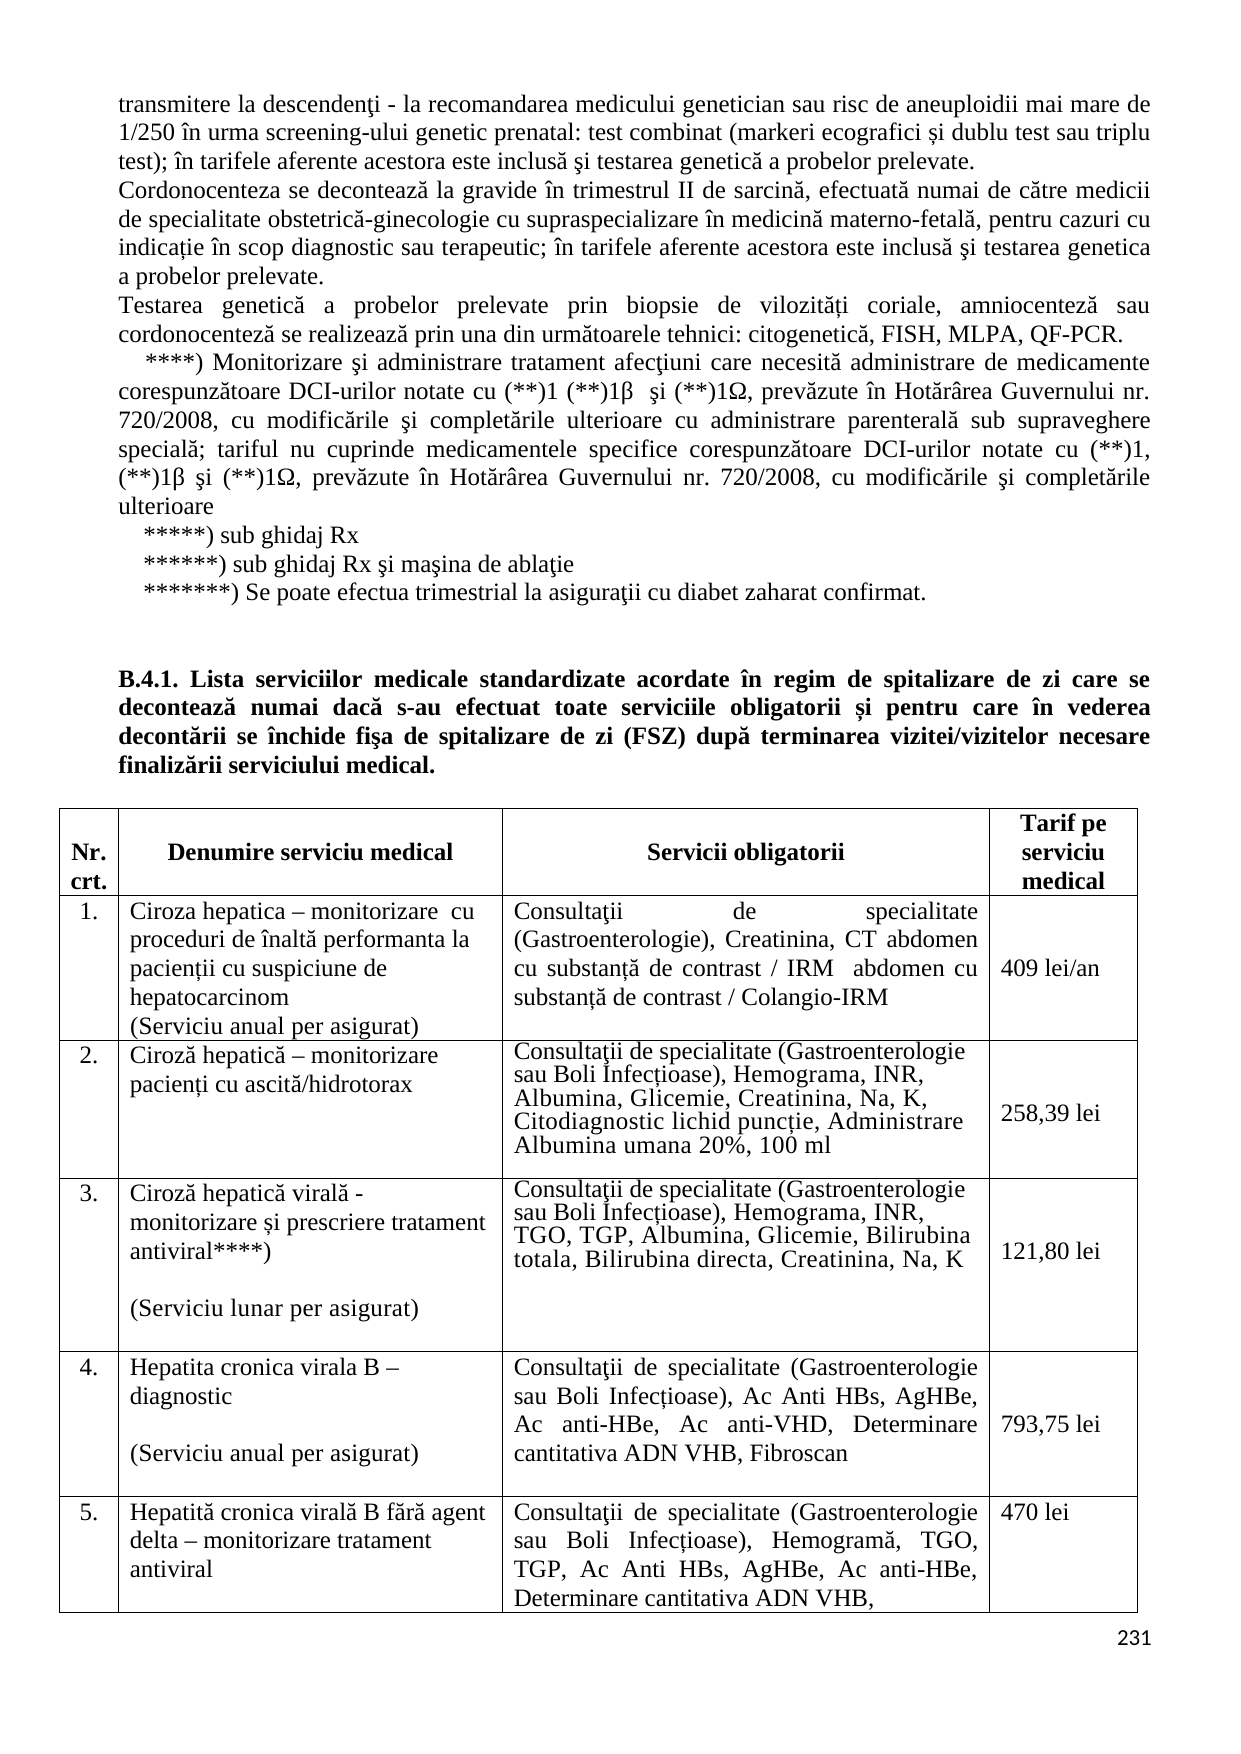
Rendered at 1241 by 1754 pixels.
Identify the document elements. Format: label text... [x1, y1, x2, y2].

text B.4.1. Lista serviciilor medicale standardizate acordate în regim de spitalizare de zi care se decontează numai dacă s-au efectuat toate serviciile obligatorii și pentru care în vederea decontării se închide fişa de spitalizare de zi (FSZ) după terminarea vizitei/vizitelor necesare finalizării serviciului medical. [118, 664, 1152, 779]
table_cell 1. [60, 896, 118, 1039]
text ****) Monitorizare şi administrare tratament afecţiuni care necesită administrare de medicamente corespunzătoare DCI-urilor notate cu (**)1 (**)1β şi (**)1Ω, prevăzute în Hotărârea Guvernului nr. 720/2008, cu modificările şi completările ulterioare cu administrare parenterală sub supraveghere specială; tariful nu cuprinde medicamentele specifice corespunzătoare DCI-urilor notate cu (**)1, (**)1β şi (**)1Ω, prevăzute în Hotărârea Guvernului nr. 720/2008, cu modificările şi completările ulterioare [118, 347, 1152, 520]
table_cell 121,80 lei [990, 1179, 1137, 1351]
table_cell 258,39 lei [990, 1041, 1137, 1177]
table_cell Consultaţii de specialitate (Gastroenterologie), Creatinina, CT abdomen cu substanță de contrast / IRM abdomen cu substanță de contrast / Colangio-IRM [503, 896, 989, 1039]
table_header Tarif pe serviciu medical [990, 809, 1137, 895]
table_cell Ciroză hepatică – monitorizare pacienți cu ascită/hidrotorax [119, 1041, 502, 1177]
table_cell Consultaţii de specialitate (Gastroenterologie sau Boli Infecțioase), Ac Anti HBs, AgHBe, Ac anti-HBe, Ac anti-VHD, Determinare cantitativa ADN VHB, Fibroscan [503, 1352, 989, 1496]
table_cell Ciroza hepatica – monitorizare cu proceduri de înaltă performanta la pacienții cu suspiciune de hepatocarcinom (Serviciu anual per asigurat) [119, 896, 502, 1039]
table_cell 793,75 lei [990, 1352, 1137, 1496]
table_cell Consultaţii de specialitate (Gastroenterologie sau Boli Infecțioase), Hemograma, INR, Albumina, Glicemie, Creatinina, Na, K, Citodiagnostic lichid puncție, Administrare Albumina umana 20%, 100 ml [503, 1041, 989, 1177]
table_header Nr. crt. [60, 809, 118, 895]
table_cell 409 lei/an [990, 896, 1137, 1039]
table_cell Hepatita cronica virala B – diagnostic (Serviciu anual per asigurat) [119, 1352, 502, 1496]
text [118, 89, 1152, 175]
table_cell 2. [60, 1041, 118, 1177]
text *****) sub ghidaj Rx [118, 520, 1152, 549]
text ******) sub ghidaj Rx şi maşina de ablaţie [118, 549, 1152, 577]
text *******) Se poate efectua trimestrial la asiguraţii cu diabet zaharat confirmat. [118, 577, 1152, 606]
table_header Denumire serviciu medical [119, 809, 502, 895]
table_header Servicii obligatorii [503, 809, 989, 895]
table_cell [503, 1497, 989, 1612]
table_cell 470 lei [990, 1497, 1137, 1612]
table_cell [119, 1497, 502, 1612]
text Testarea genetică a probelor prelevate prin biopsie de vilozități coriale, amniocenteză sau cordonocenteză se realizează prin una din următoarele tehnici: citogenetică, FISH, MLPA, QF-PCR. [118, 290, 1152, 347]
table_cell Ciroză hepatică virală - monitorizare și prescriere tratament antiviral****) (Serviciu lunar per asigurat) [119, 1179, 502, 1351]
table_cell Consultaţii de specialitate (Gastroenterologie sau Boli Infecțioase), Hemograma, INR, TGO, TGP, Albumina, Glicemie, Bilirubina totala, Bilirubina directa, Creatinina, Na, K [503, 1179, 989, 1351]
table_cell 3. [60, 1179, 118, 1351]
table_cell 4. [60, 1352, 118, 1496]
table_cell 5. [60, 1497, 118, 1612]
text Cordonocenteza se decontează la gravide în trimestrul II de sarcină, efectuată numai de către medicii de specialitate obstetrică-ginecologie cu supraspecializare în medicină materno-fetală, pentru cazuri cu indicație în scop diagnostic sau terapeutic; în tarifele aferente acestora este inclusă şi testarea genetica a probelor prelevate. [118, 175, 1152, 290]
